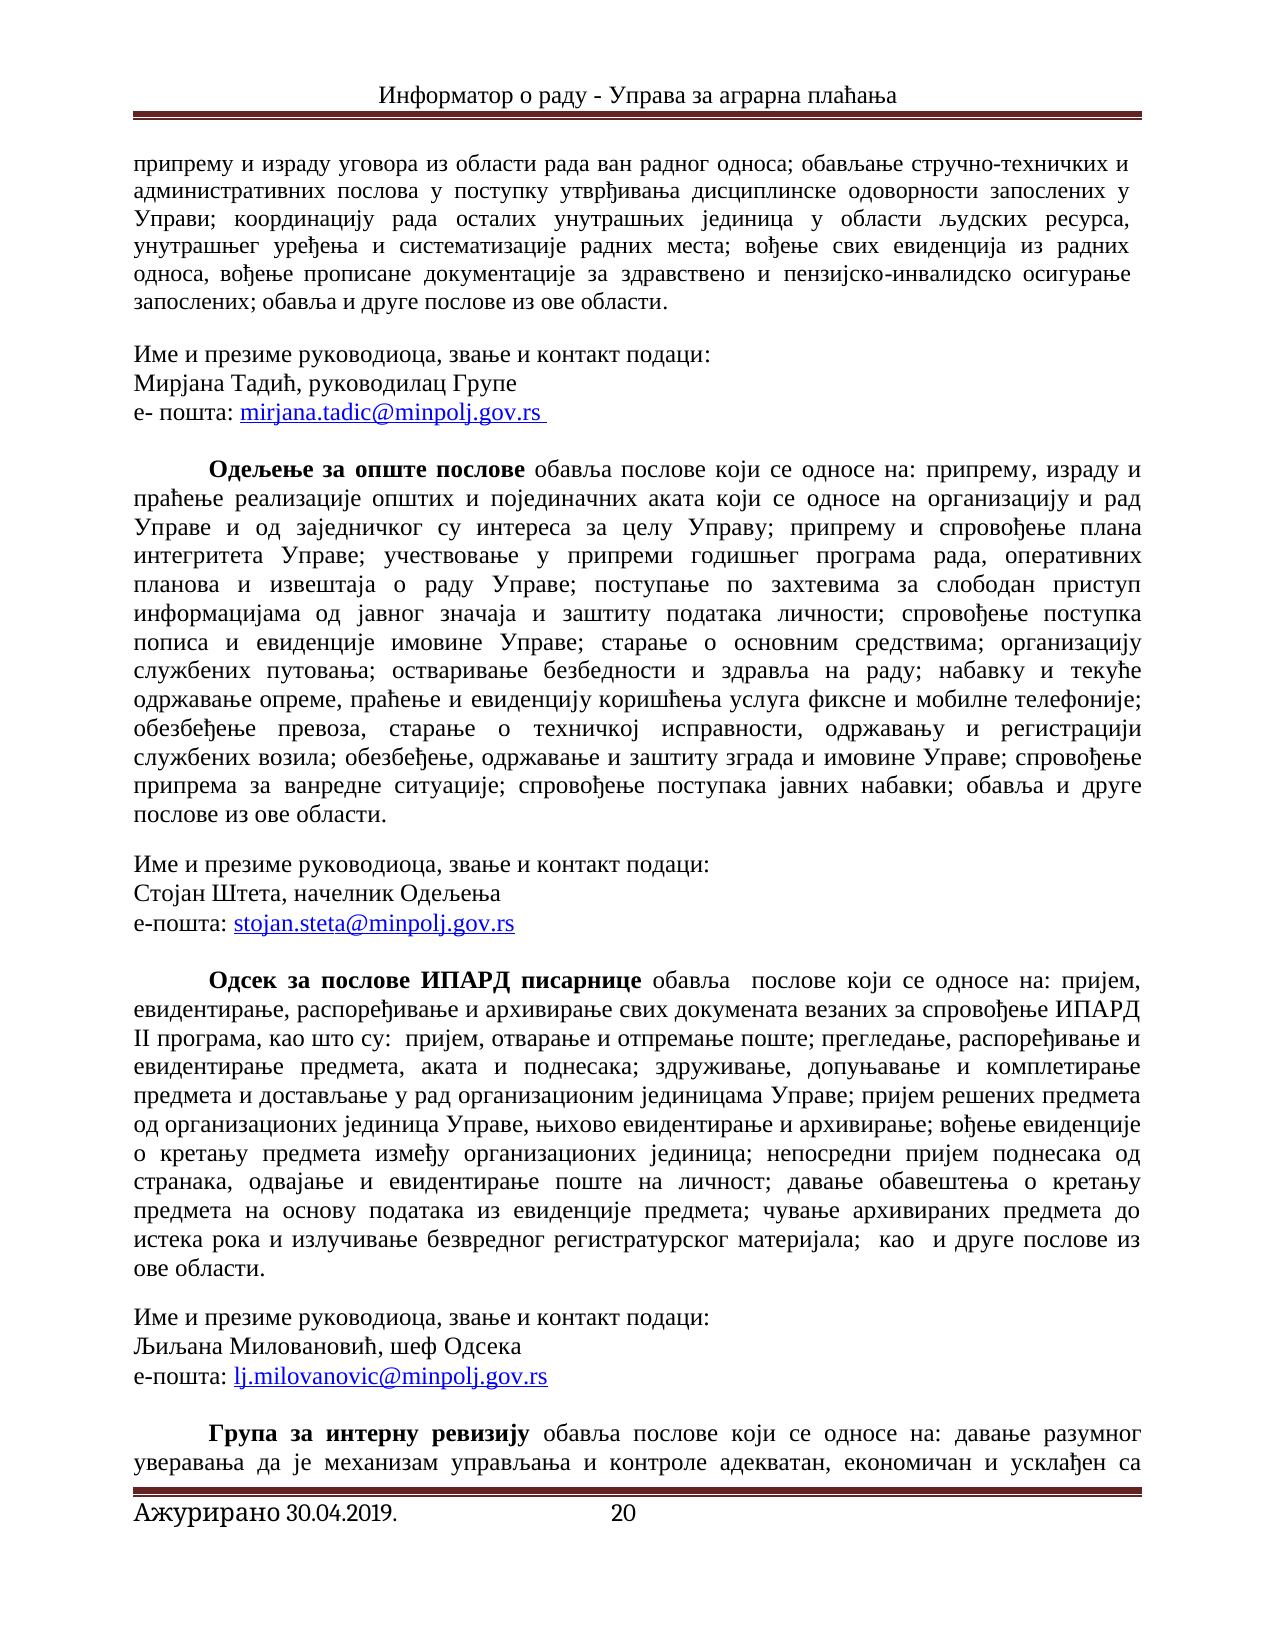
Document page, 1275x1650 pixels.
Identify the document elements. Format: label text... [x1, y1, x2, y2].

text Љиљана Миловановић, шеф Одсека [133, 1331, 1142, 1360]
text е-пошта: lj.milovanovic@minpolj.gov.rs [133, 1360, 1142, 1389]
text Мирјана Тадић, руководилац Групе [133, 368, 1142, 397]
text Одсек за послове ИПАРД писарнице обавља послове који се односе на: пријем, евидентирање, распоређивање и архивирање свих докумената везаних за спровођење ИПАРД II програма, као што су: пријем, отварање и отпремање поште; прегледање, распоређивање и евидентирање предмета, аката и поднесака; здруживање, допуњавање и комплетирање предмета и достављање у рад организационим јединицама Управе; пријем решених предмета од организационих јединица Управе, њихово евидентирање и архивирање; вођење евиденције о кретању предмета између организационих јединица; непосредни пријем поднесака од странака, одвајање и евидентирање поште на личност; давање обавештења о кретању предмета на основу података из евиденције предмета; чување архивираних предмета до истека рока и излучивање безвредног регистратурског материјала; као и друге послове из ове области. [133, 965, 1142, 1281]
text Име и презиме руководиоца, звање и контакт подаци: [133, 849, 1142, 878]
text e- пошта: mirjana.tadic@minpolj.gov.rs [133, 397, 1142, 426]
text Име и презиме руководиоца, звање и контакт подаци: [133, 1302, 1142, 1331]
text е-пошта: stojan.steta@minpolj.gov.rs [133, 906, 1142, 936]
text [133, 149, 1131, 314]
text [133, 1418, 1142, 1476]
text Стојан Штета, начелник Одељења [133, 878, 1142, 906]
text Одељење за опште послове обавља послове који се односе на: припрему, израду и праћење реализације општих и појединачних аката који се односе на организацију и рад Управе и од заједничког су интереса за целу Управу; припрему и спровођење плана интегритета Управе; учествовање у припреми годишњег програма рада, оперативних планова и извештаја о раду Управе; поступање по захтевима за слободан приступ информацијама од јавног значаја и заштиту података личности; спровођење поступка пописа и евиденције имовине Управе; старање о основним средствима; организацију службених путовања; остваривање безбедности и здравља на раду; набавку и текуће одржавање опреме, праћење и евиденцију коришћења услуга фиксне и мобилне телефоније; обезбеђење превоза, старање о техничкој исправности, одржавању и регистрацији службених возила; обезбеђење, одржавање и заштиту зграда и имовине Управе; спровођење припрема за ванредне ситуације; спровођење поступака јавних набавки; обавља и друге послове из ове области. [133, 454, 1142, 828]
text Име и презиме руководиоца, звање и контакт подаци: [133, 339, 1142, 368]
